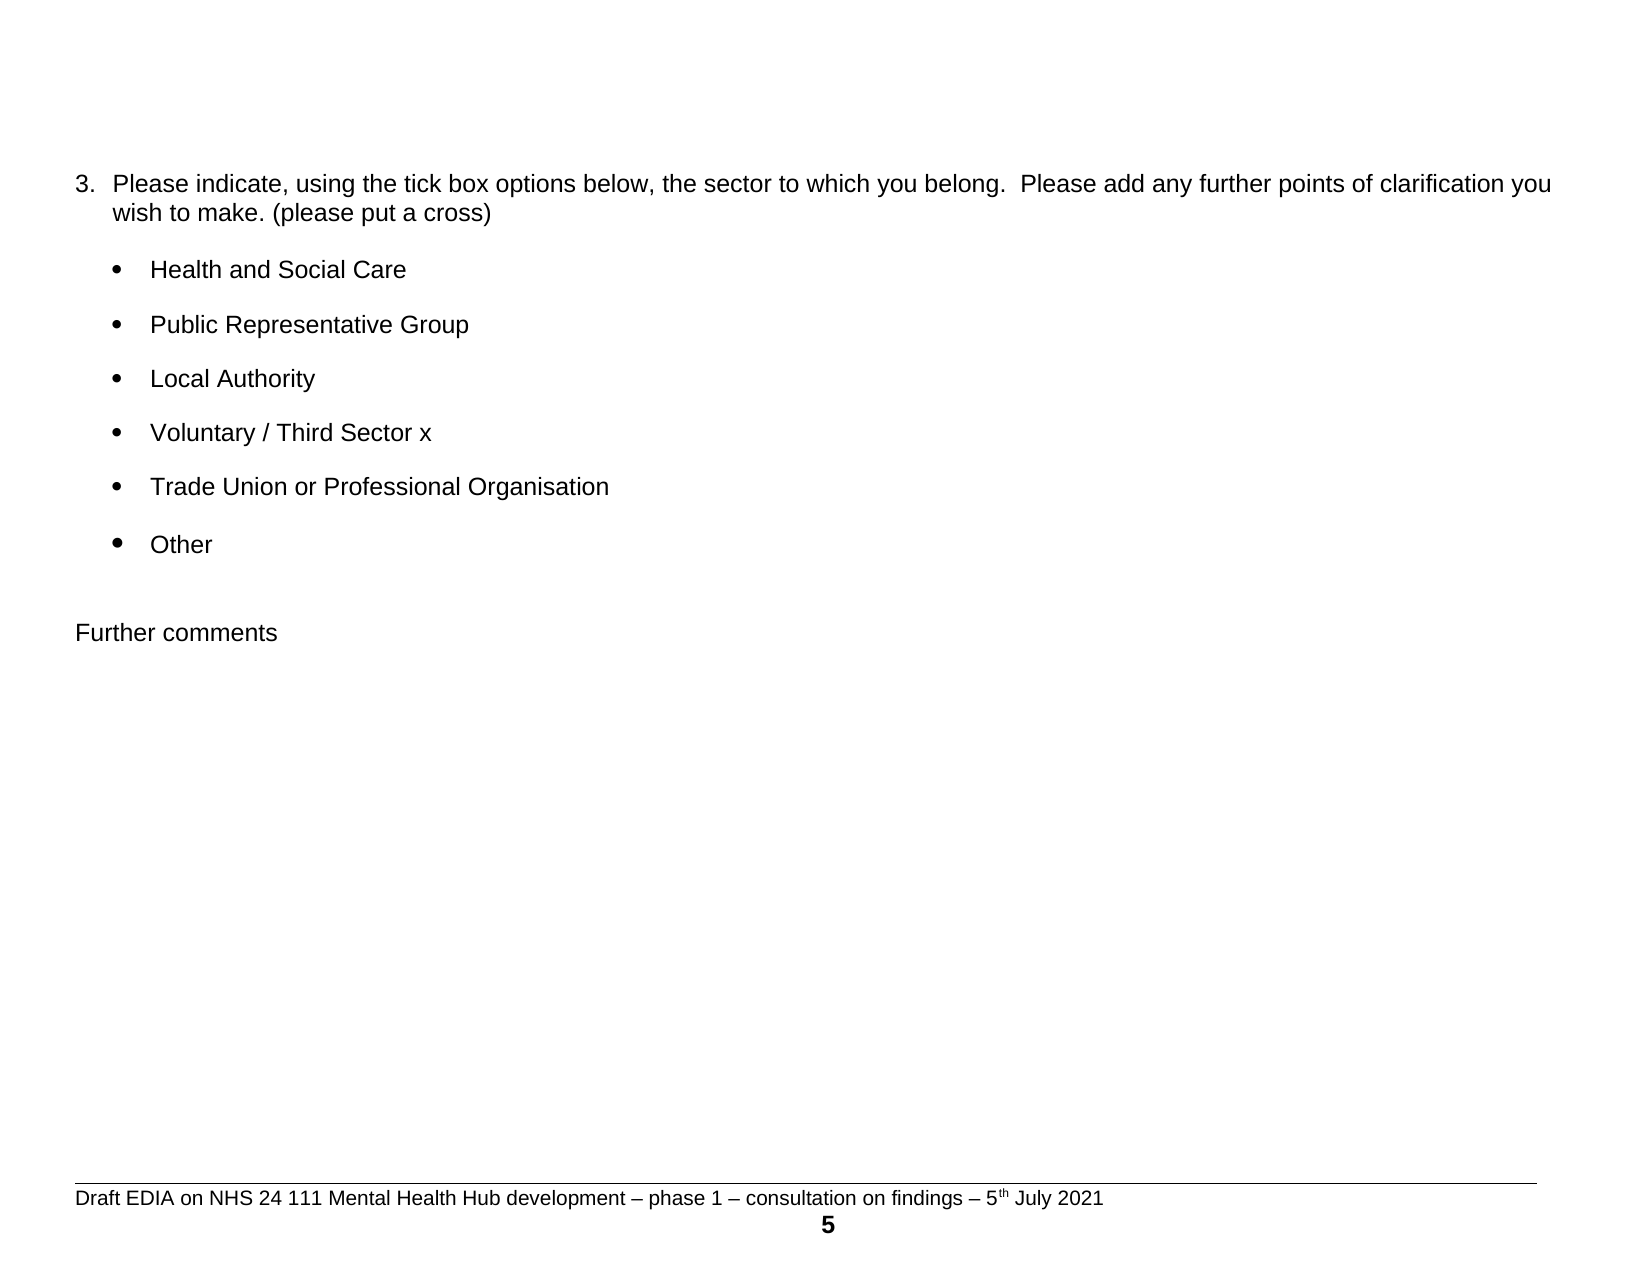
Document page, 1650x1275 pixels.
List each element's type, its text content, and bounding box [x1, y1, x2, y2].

list Health and Social Care [112, 251, 1575, 286]
text 3. Please indicate, using the tick box options below, the sector to which you belong. Please add any further points of clarification you wish to make. (please put a cross) [75, 169, 1575, 226]
list Voluntary / Third Sector x [112, 418, 1575, 447]
list Other [112, 526, 1575, 560]
list Public Representative Group [112, 311, 1575, 339]
list Local Authority [112, 364, 1575, 393]
text Further commentsYour views on the NHS 24 draft Equality and Diversity Impact Assessment of the NHS 24 111 Mental Health Hub development – phase 1 [75, 618, 1575, 647]
list Trade Union or Professional Organisation [112, 472, 1575, 501]
